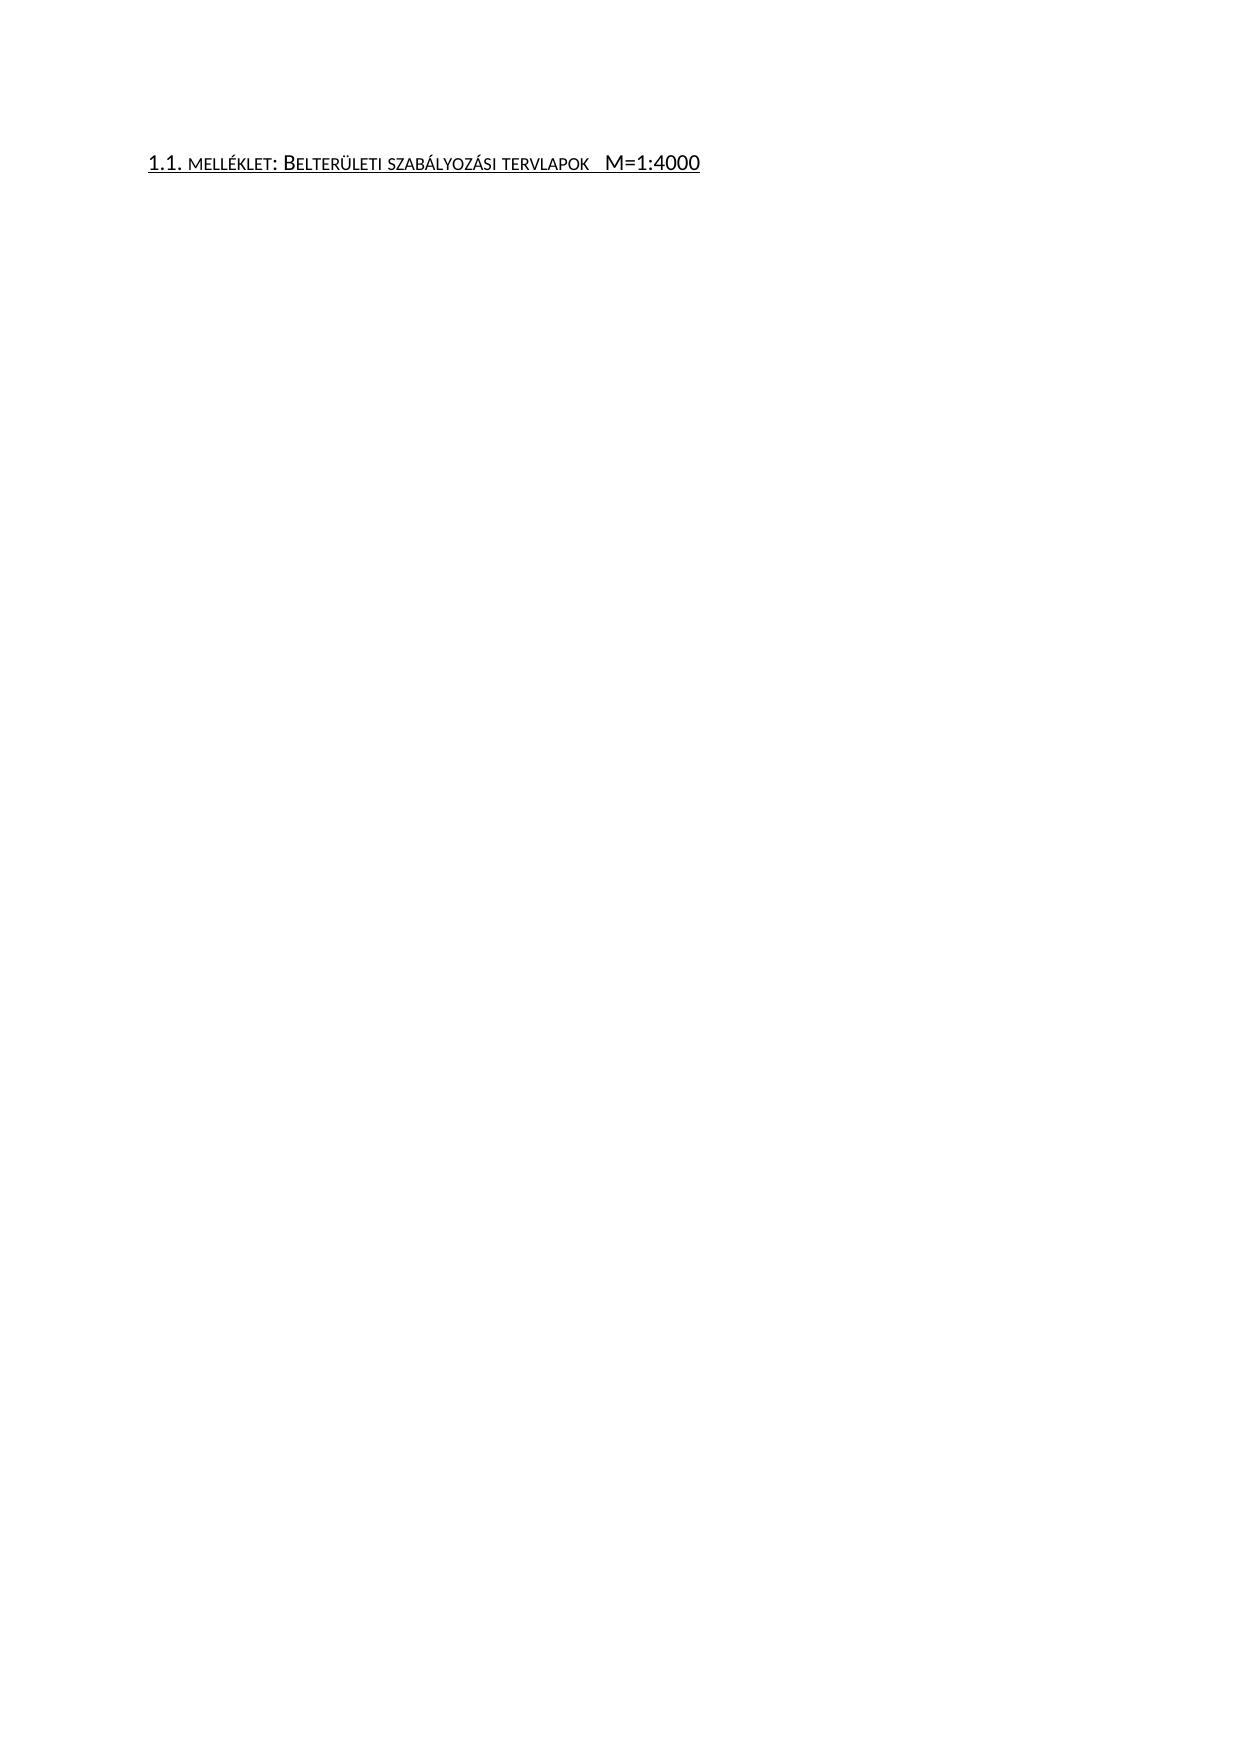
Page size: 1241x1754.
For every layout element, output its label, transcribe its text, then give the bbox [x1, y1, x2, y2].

text 1.1. melléklet: Belterületi szabályozási tervlapok M=1:4000 [148, 148, 1093, 176]
